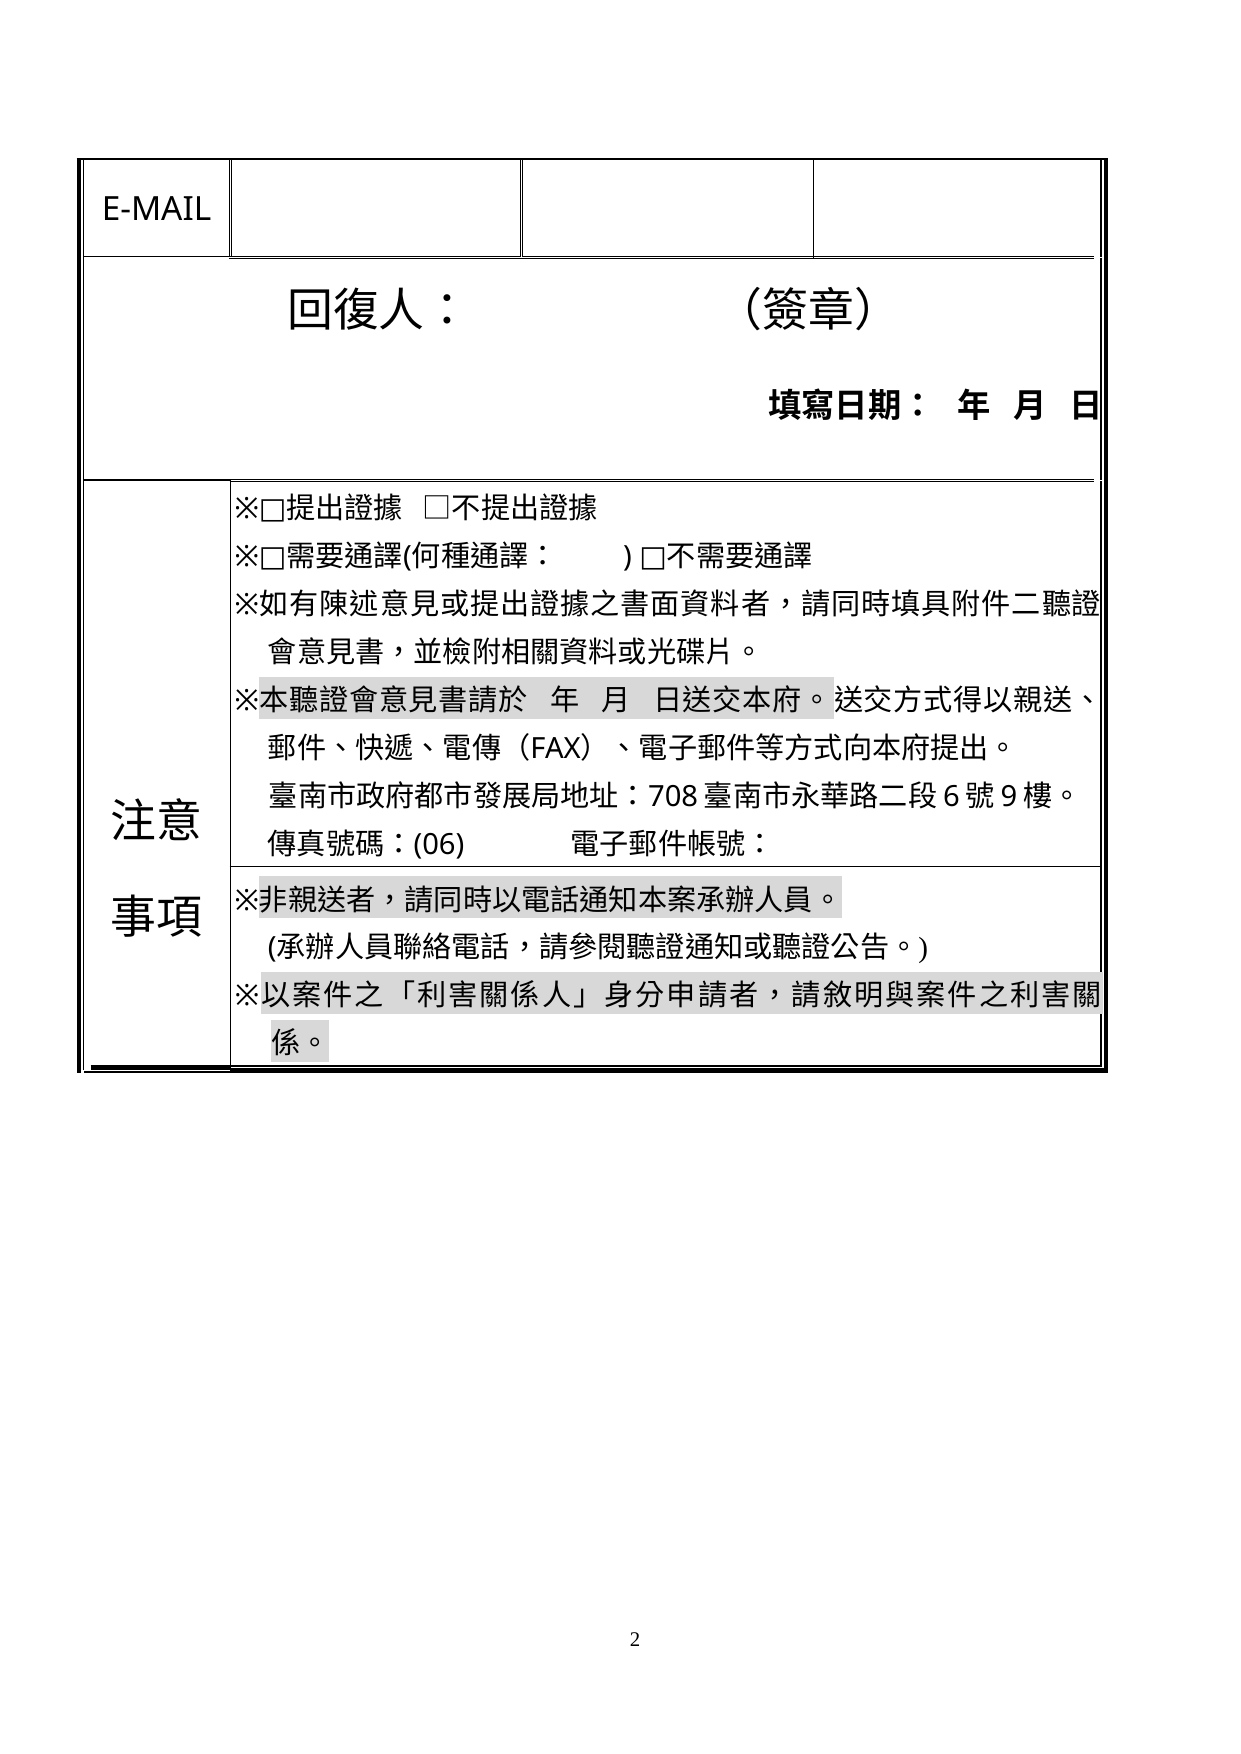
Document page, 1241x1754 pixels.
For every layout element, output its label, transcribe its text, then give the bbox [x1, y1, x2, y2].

table_cell ※非親送者，請同時以電話通知本案承辦人員。 (承辦人員聯絡電話，請參閱聽證通知或聽證公告。) ※以案件之「利害關係人」身分申請者，請敘明與案件之利害關係。 [231, 867, 1100, 1065]
table_cell 回復人： （簽章） 填寫日期： 年 月 日 [84, 256, 1101, 479]
table_cell [523, 160, 813, 256]
table_cell 注意 事項 [84, 481, 230, 1065]
table_cell [232, 160, 520, 256]
table_cell ※□提出證據 □不提出證據 ※□需要通譯(何種通譯： ) □不需要通譯 ※如有陳述意見或提出證據之書面資料者，請同時填具附件二聽證會意見書，並檢附相關資料或光碟片。 ※本聽證會意見書請於 年 月 日送交本府。送交方式得以親送、郵件、快遞、電傳（FAX）、電子郵件等方式向本府提出。 臺南市政府都市發展局地址：708臺南市永華路二段6號9樓。 傳真號碼：(06) 電子郵件帳號： [231, 479, 1104, 866]
table_cell [814, 160, 1100, 256]
table_cell E-MAIL [84, 160, 229, 256]
